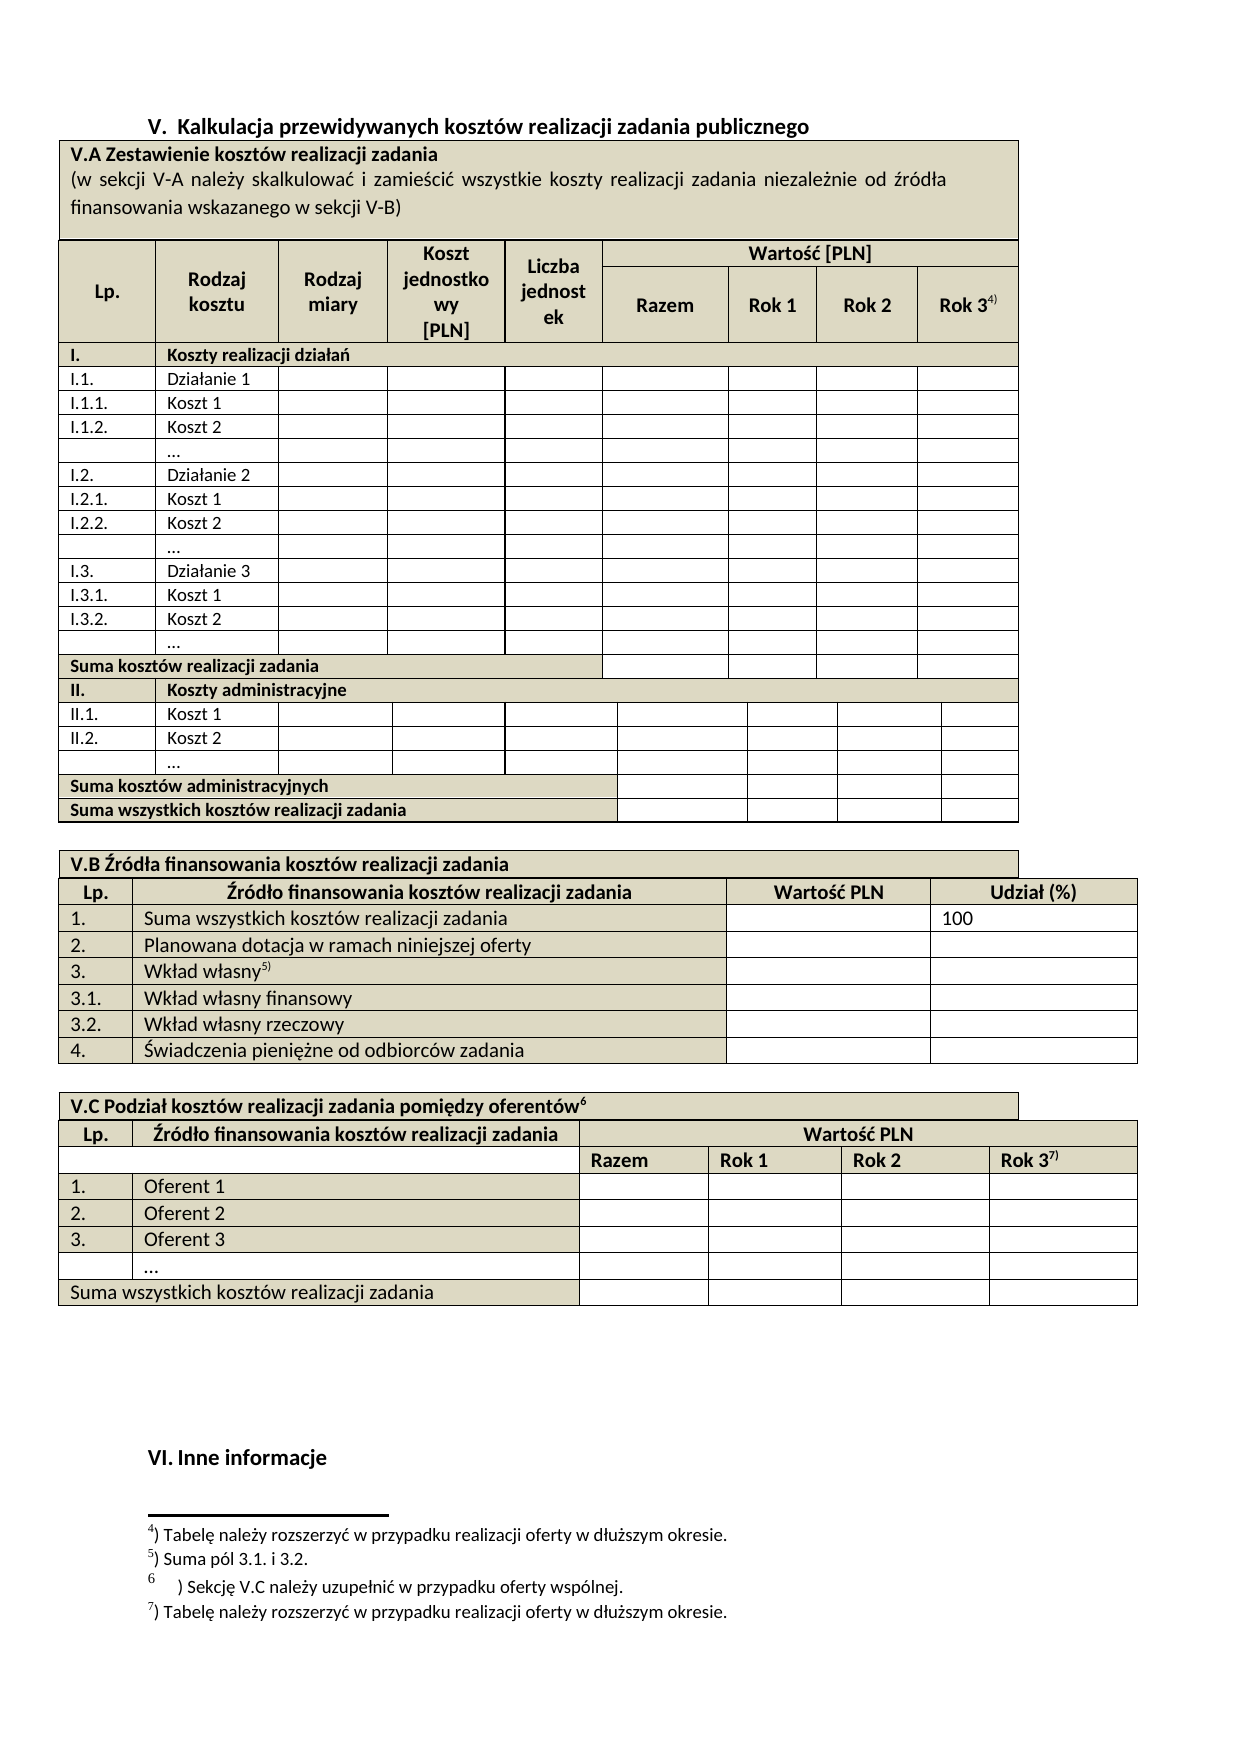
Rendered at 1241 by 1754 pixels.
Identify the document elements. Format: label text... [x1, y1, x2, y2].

table_cell [838, 751, 941, 773]
table_header Lp. [59, 241, 155, 342]
table_cell [748, 775, 837, 797]
table_cell [388, 511, 504, 534]
table_cell [388, 487, 504, 510]
table_cell [918, 559, 1018, 582]
table_cell [388, 415, 504, 438]
table_cell [748, 727, 837, 749]
table_cell [393, 703, 504, 726]
table_cell Suma kosztów administracyjnych [59, 775, 617, 797]
table_header Wartość PLN [727, 879, 930, 904]
table_cell [838, 703, 941, 726]
table_header Wartość PLN [580, 1121, 1137, 1146]
table_header Udział (%) [931, 879, 1137, 904]
table_cell [942, 703, 1018, 726]
table_cell I.1.1. [59, 391, 155, 414]
table_cell [727, 958, 930, 984]
table_cell [506, 583, 602, 606]
table_cell [709, 1253, 841, 1278]
table_cell [729, 487, 816, 510]
table_cell [918, 583, 1018, 606]
table_cell [931, 958, 1137, 984]
table_cell [506, 559, 602, 582]
table_cell I.1.2. [59, 415, 155, 438]
table_cell [393, 727, 504, 749]
table_cell [729, 607, 816, 630]
table_cell [748, 751, 837, 773]
table_cell [59, 1147, 579, 1173]
table_cell [279, 703, 392, 726]
table_cell [727, 985, 930, 1010]
table_cell Oferent 2 [133, 1200, 579, 1226]
table_cell [990, 1253, 1137, 1278]
table_cell Działanie 1 [156, 367, 278, 390]
table_cell Koszt 1 [156, 703, 278, 726]
table_cell [817, 487, 917, 510]
table_cell [279, 727, 392, 749]
table_cell [388, 463, 504, 486]
table_cell Działanie 3 [156, 559, 278, 582]
table_cell [842, 1280, 989, 1305]
table_cell Rok 3) [918, 267, 1018, 342]
table_cell [603, 559, 728, 582]
table_cell [279, 391, 387, 414]
table_cell [279, 631, 387, 654]
table_cell II.1. [59, 703, 155, 726]
table_cell [279, 751, 392, 773]
table_cell … [156, 631, 278, 654]
table_cell [842, 1200, 989, 1226]
table_cell [279, 511, 387, 534]
table_cell [817, 583, 917, 606]
table_cell Koszt 1 [156, 487, 278, 510]
table_header Koszt jednostkowy [PLN] [388, 241, 504, 342]
table_cell Koszt 2 [156, 727, 278, 749]
table_cell [603, 631, 728, 654]
table_cell [279, 535, 387, 558]
table_cell I.2.1. [59, 487, 155, 510]
table_cell 100 [931, 905, 1137, 931]
table_cell [990, 1280, 1137, 1305]
table_cell [506, 391, 602, 414]
table_cell [727, 932, 930, 957]
table_cell [842, 1253, 989, 1278]
table_cell I.2. [59, 463, 155, 486]
table_cell [279, 415, 387, 438]
table_cell [817, 391, 917, 414]
table_header Rodzaj miary [279, 241, 387, 342]
table_cell 4. [59, 1038, 132, 1063]
table_cell [838, 799, 941, 821]
table_cell [618, 727, 747, 749]
table_cell [918, 511, 1018, 534]
table_cell [918, 535, 1018, 558]
table_cell [506, 535, 602, 558]
table_cell [842, 1174, 989, 1199]
table_cell [506, 415, 602, 438]
table_cell [729, 511, 816, 534]
table_cell Koszt 2 [156, 607, 278, 630]
text VI. Inne informacje [148, 1443, 1107, 1471]
table_cell Koszty realizacji działań [156, 343, 1018, 366]
table_cell [729, 391, 816, 414]
table_cell [388, 631, 504, 654]
table_cell Rok 2 [842, 1147, 989, 1173]
table_cell … [133, 1253, 579, 1278]
table_cell [279, 439, 387, 462]
table_cell [990, 1200, 1137, 1226]
table_cell [918, 631, 1018, 654]
table_cell … [156, 439, 278, 462]
table_cell [388, 607, 504, 630]
table_cell [817, 607, 917, 630]
table_cell Rok 3) [990, 1147, 1137, 1173]
table_cell Planowana dotacja w ramach niniejszej oferty [133, 932, 726, 957]
table_cell Suma wszystkich kosztów realizacji zadania [59, 1280, 579, 1305]
table_cell … [156, 751, 278, 773]
table_cell [918, 487, 1018, 510]
table_cell [990, 1174, 1137, 1199]
table_cell [618, 799, 747, 821]
table_cell [506, 631, 602, 654]
table_cell 2. [59, 932, 132, 957]
table_cell [506, 727, 617, 749]
table_cell [817, 631, 917, 654]
table_cell Oferent 1 [133, 1174, 579, 1199]
table_cell [580, 1280, 708, 1305]
table_cell [279, 487, 387, 510]
table_cell [393, 751, 504, 773]
table_cell [603, 511, 728, 534]
table_cell [603, 535, 728, 558]
table_cell Wkład własny finansowy [133, 985, 726, 1010]
table_cell I.2.2. [59, 511, 155, 534]
table_cell 1. [59, 1174, 132, 1199]
table_header Wartość [PLN] [603, 241, 1018, 266]
table_cell [59, 535, 155, 558]
table_cell [580, 1227, 708, 1252]
table_cell [59, 1253, 132, 1278]
table_cell [603, 583, 728, 606]
table_cell [506, 463, 602, 486]
table_cell [918, 655, 1018, 678]
table_cell Suma wszystkich kosztów realizacji zadania [133, 905, 726, 931]
table_cell [279, 583, 387, 606]
table_cell [727, 905, 930, 931]
table_header V.C Podział kosztów realizacji zadania pomiędzy oferentów [60, 1093, 1018, 1119]
table_cell [817, 535, 917, 558]
table_cell [931, 1011, 1137, 1037]
table_cell [918, 607, 1018, 630]
table_header V.A Zestawienie kosztów realizacji zadania (w sekcji V-A należy skalkulować i zamieścić wszystkie koszty realizacji zadania niezależnie od źródła finansowania wskazanego w sekcji V-B) [60, 141, 1018, 238]
table_cell Razem [580, 1147, 708, 1173]
table_cell [603, 439, 728, 462]
table_cell [842, 1227, 989, 1252]
table_cell [580, 1253, 708, 1278]
table_cell [506, 751, 617, 773]
text V. Kalkulacja przewidywanych kosztów realizacji zadania publicznego [148, 112, 1107, 140]
table_cell [506, 511, 602, 534]
table_cell [279, 367, 387, 390]
table_cell [990, 1227, 1137, 1252]
table_cell [709, 1227, 841, 1252]
table_cell [59, 439, 155, 462]
table_cell [580, 1200, 708, 1226]
table_cell [388, 391, 504, 414]
table_cell [618, 703, 747, 726]
table_cell [603, 487, 728, 510]
table_cell 1. [59, 905, 132, 931]
table_cell [918, 391, 1018, 414]
table_cell I.1. [59, 367, 155, 390]
table_cell II.2. [59, 727, 155, 749]
table_cell [942, 751, 1018, 773]
table_cell [506, 367, 602, 390]
table_cell [748, 703, 837, 726]
table_cell Wkład własny rzeczowy [133, 1011, 726, 1037]
table_cell 2. [59, 1200, 132, 1226]
table_header Źródło finansowania kosztów realizacji zadania [133, 879, 726, 904]
table_cell [942, 799, 1018, 821]
table_cell Razem [603, 267, 728, 342]
table_cell [931, 932, 1137, 957]
table_cell [279, 607, 387, 630]
table_header V.B Źródła finansowania kosztów realizacji zadania [60, 851, 1018, 877]
table_cell Koszt 1 [156, 583, 278, 606]
table_cell [603, 463, 728, 486]
table_cell [817, 415, 917, 438]
table_cell [918, 415, 1018, 438]
table_cell [603, 367, 728, 390]
table_cell [59, 751, 155, 773]
table_cell [709, 1280, 841, 1305]
table_cell [506, 439, 602, 462]
table_cell Rok 2 [817, 267, 917, 342]
table_cell [838, 727, 941, 749]
table_cell [931, 1038, 1137, 1063]
table_cell [603, 655, 728, 678]
table_cell [388, 535, 504, 558]
table_cell I.3.2. [59, 607, 155, 630]
table_cell [388, 367, 504, 390]
table_cell [388, 559, 504, 582]
table_cell 3.2. [59, 1011, 132, 1037]
table_cell I. [59, 343, 155, 366]
table_cell [279, 559, 387, 582]
table_cell Suma wszystkich kosztów realizacji zadania [59, 799, 617, 821]
table_header Liczba jednostek [506, 241, 602, 342]
table_cell [580, 1174, 708, 1199]
table_cell [729, 631, 816, 654]
table_cell [817, 559, 917, 582]
table_cell [817, 511, 917, 534]
table_cell Koszt 2 [156, 415, 278, 438]
table_cell Koszty administracyjne [156, 679, 1018, 702]
table_cell I.3. [59, 559, 155, 582]
table_cell [729, 655, 816, 678]
table_header Rodzaj kosztu [156, 241, 278, 342]
table_cell 3. [59, 958, 132, 984]
table_cell Rok 1 [729, 267, 816, 342]
table_cell [618, 775, 747, 797]
table_cell Rok 1 [709, 1147, 841, 1173]
table_cell [918, 439, 1018, 462]
table_cell [603, 391, 728, 414]
table_cell [942, 775, 1018, 797]
table_cell [709, 1200, 841, 1226]
table_cell [729, 367, 816, 390]
table_cell [506, 703, 617, 726]
table_cell [729, 559, 816, 582]
table_cell [709, 1174, 841, 1199]
table_cell Oferent 3 [133, 1227, 579, 1252]
table_cell Suma kosztów realizacji zadania [59, 655, 602, 678]
table_header Lp. [59, 879, 132, 904]
table_cell [618, 751, 747, 773]
table_cell [603, 607, 728, 630]
table_cell [603, 415, 728, 438]
table_cell 3. [59, 1227, 132, 1252]
table_cell [729, 583, 816, 606]
table_cell [727, 1011, 930, 1037]
table_cell [931, 985, 1137, 1010]
table_header Lp. [59, 1121, 132, 1146]
table_header Źródło finansowania kosztów realizacji zadania [133, 1121, 579, 1146]
table_cell [748, 799, 837, 821]
table_cell Wkład własny) [133, 958, 726, 984]
table_cell Działanie 2 [156, 463, 278, 486]
table_cell [729, 415, 816, 438]
table_cell [729, 463, 816, 486]
table_cell [59, 631, 155, 654]
table_cell Koszt 2 [156, 511, 278, 534]
table_cell [506, 487, 602, 510]
table_cell Koszt 1 [156, 391, 278, 414]
table_cell [279, 463, 387, 486]
table_cell [817, 463, 917, 486]
table_cell [838, 775, 941, 797]
table_cell [506, 607, 602, 630]
table_cell I.3.1. [59, 583, 155, 606]
table_cell II. [59, 679, 155, 702]
table_cell … [156, 535, 278, 558]
table_cell [918, 367, 1018, 390]
table_cell [817, 367, 917, 390]
table_cell [729, 439, 816, 462]
table_cell Świadczenia pieniężne od odbiorców zadania [133, 1038, 726, 1063]
table_cell [942, 727, 1018, 749]
table_cell [388, 583, 504, 606]
table_cell [727, 1038, 930, 1063]
table_cell [817, 655, 917, 678]
table_cell [817, 439, 917, 462]
table_cell [918, 463, 1018, 486]
table_cell 3.1. [59, 985, 132, 1010]
table_cell [388, 439, 504, 462]
table_cell [729, 535, 816, 558]
